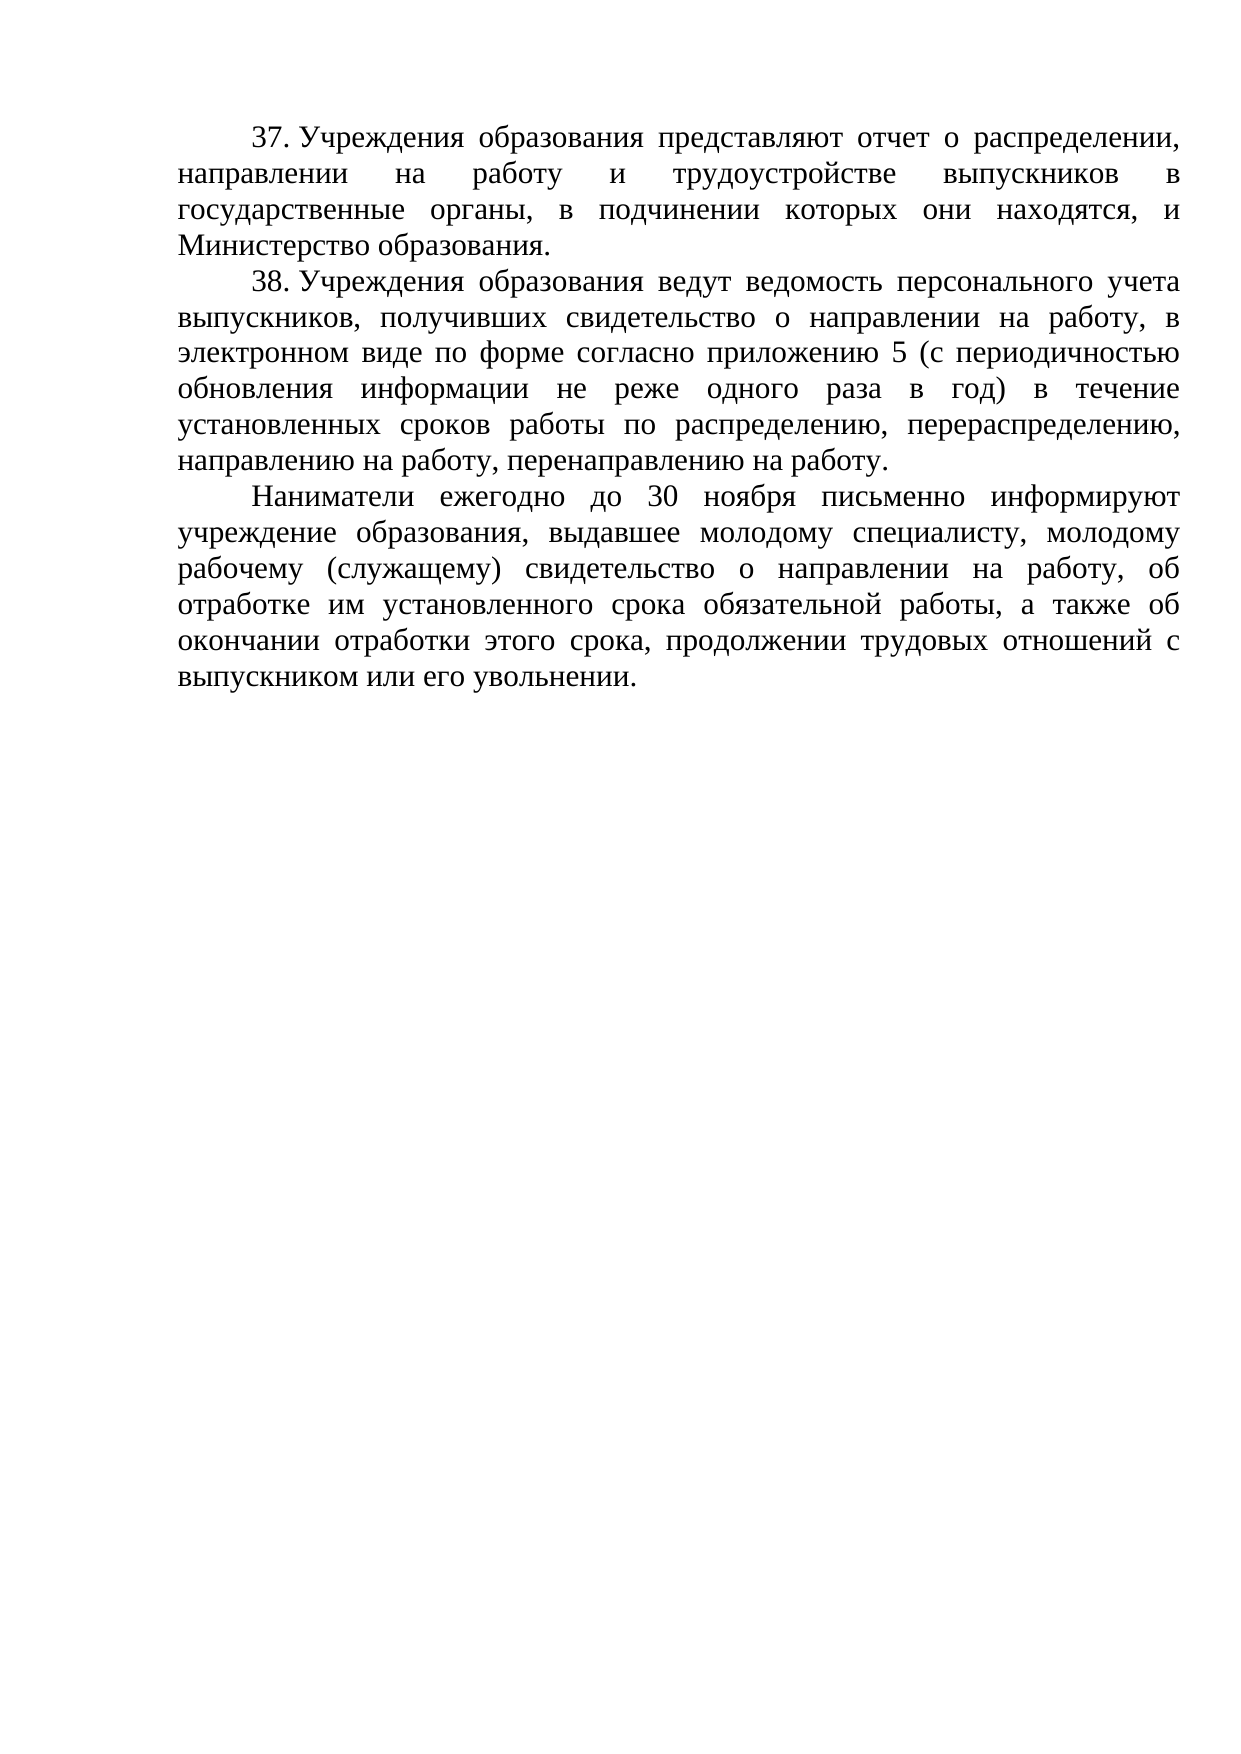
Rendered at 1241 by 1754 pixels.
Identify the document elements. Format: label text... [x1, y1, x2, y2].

text 38. Учреждения образования ведут ведомость персонального учета выпускников, получивших свидетельство о направлении на работу, в электронном виде по форме согласно приложению 5 (с периодичностью обновления информации не реже одного раза в год) в течение установленных сроков работы по распределению, перераспределению, направлению на работу, перенаправлению на работу. [177, 262, 1181, 477]
text 37. Учреждения образования представляют отчет о распределении, направлении на работу и трудоустройстве выпускников в государственные органы, в подчинении которых они находятся, и Министерство образования. [177, 118, 1181, 262]
text Наниматели ежегодно до 30 ноября письменно информируют учреждение образования, выдавшее молодому специалисту, молодому рабочему (служащему) свидетельство о направлении на работу, об отработке им установленного срока обязательной работы, а также об окончании отработки этого срока, продолжении трудовых отношений с выпускником или его увольнении. [177, 477, 1181, 693]
